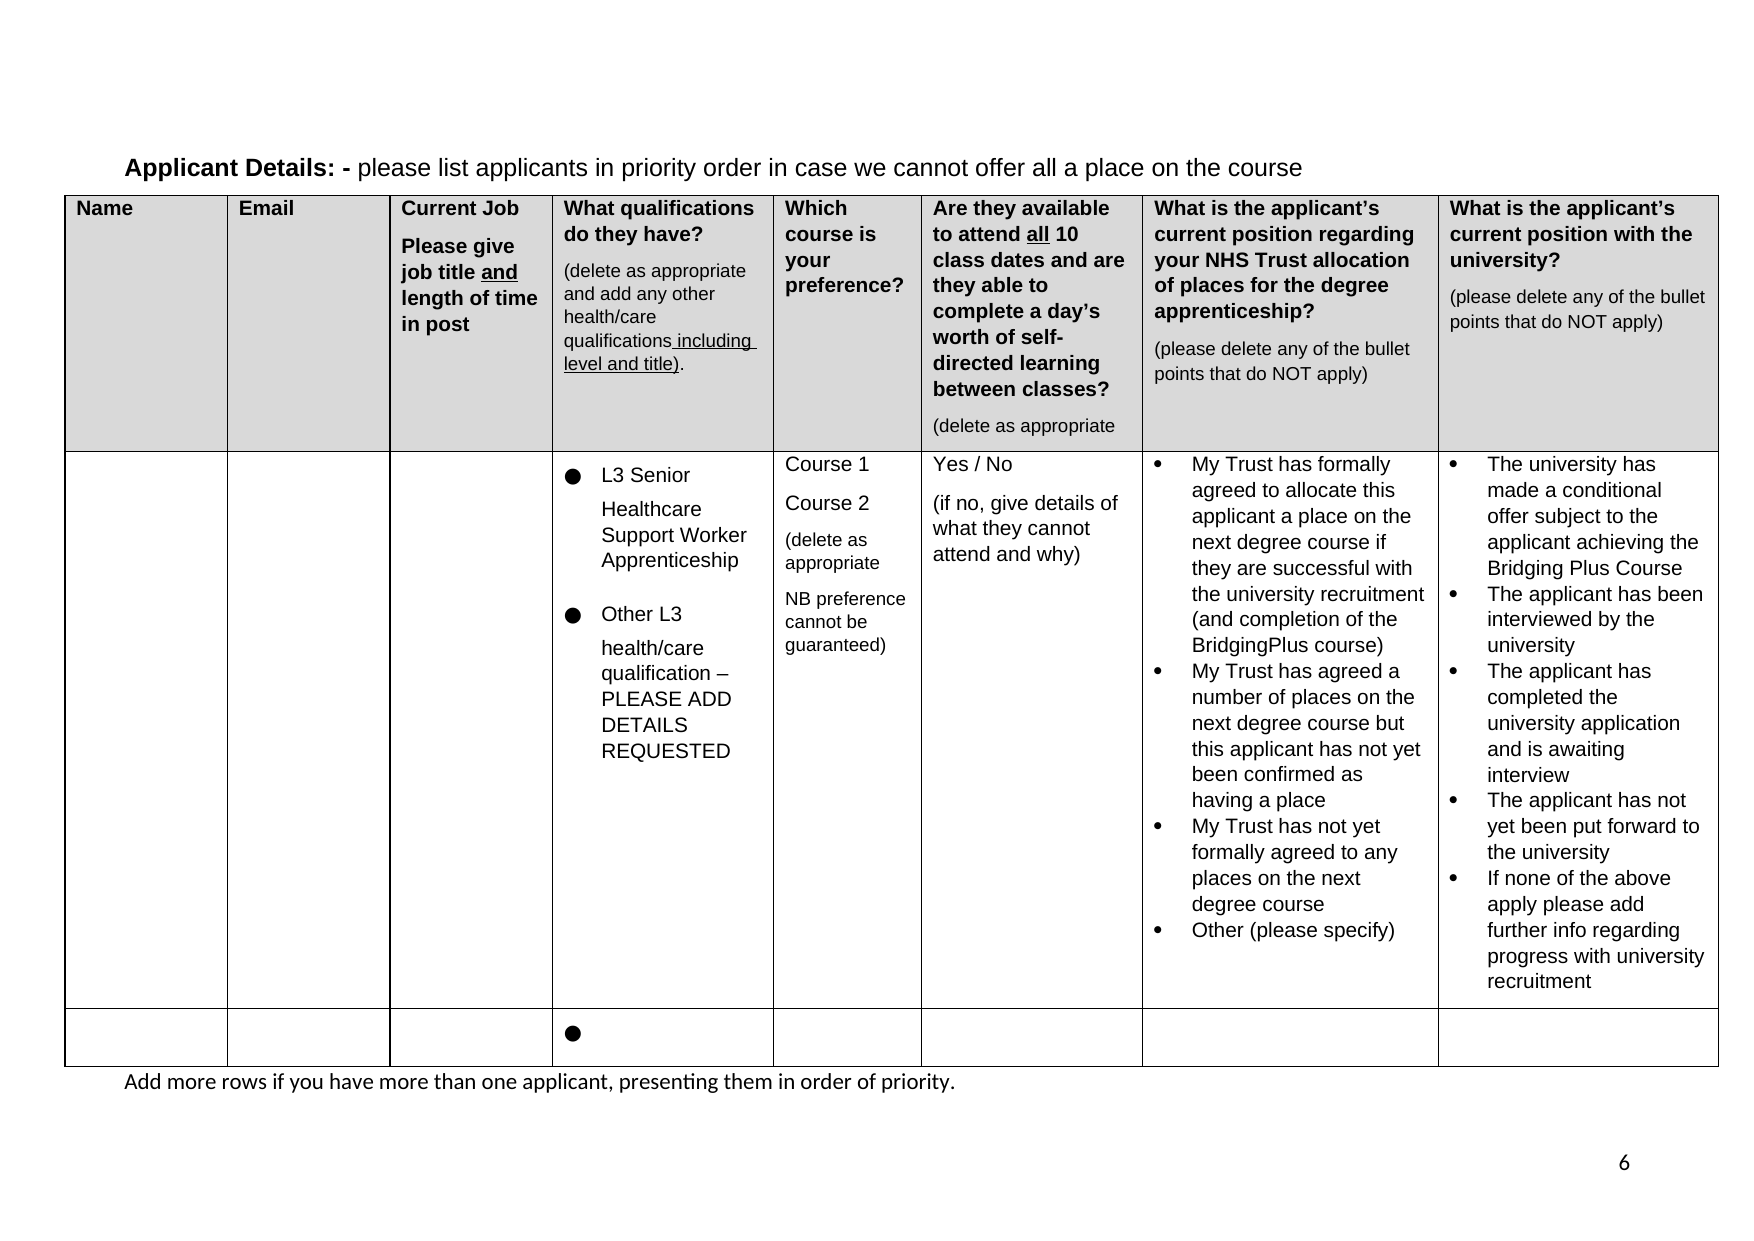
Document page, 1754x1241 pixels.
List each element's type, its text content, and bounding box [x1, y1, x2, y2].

table_cell [391, 1009, 552, 1066]
table_cell [66, 452, 227, 1008]
table_header Current Job Please give job title and length of time in post [391, 196, 552, 451]
table_header What is the applicant’s current position regarding your NHS Trust allocation of places for the degree apprenticeship? (please delete any of the bullet points that do NOT apply) [1143, 196, 1438, 451]
table_cell [228, 1009, 389, 1066]
table_cell [1439, 1009, 1718, 1066]
text Add more rows if you have more than one applicant, presenting them in order of priority. [124, 1067, 1630, 1095]
table_cell [391, 452, 552, 1008]
table_cell [553, 1009, 773, 1066]
table_cell L3 Senior Healthcare Support Worker Apprenticeship Other L3 health/care qualification – PLEASE ADD DETAILS REQUESTED [553, 452, 773, 1008]
table_cell [922, 1009, 1142, 1066]
table_cell Course 1 Course 2 (delete as appropriate NB preference cannot be guaranteed) [774, 452, 921, 1008]
table_cell [66, 1009, 227, 1066]
table_cell My Trust has formally agreed to allocate this applicant a place on the next degree course if they are successful with the university recruitment (and completion of the BridgingPlus course) My Trust has agreed a number of places on the next degree course but this applicant has not yet been confirmed as having a place My Trust has not yet formally agreed to any places on the next degree course Other (please specify) [1143, 452, 1438, 1008]
table_header What qualifications do they have? (delete as appropriate and add any other health/care qualifications including level and title). [553, 196, 773, 451]
text Applicant Details: - please list applicants in priority order in case we cannot offer all a place on the course [124, 153, 1630, 182]
table_cell Yes / No (if no, give details of what they cannot attend and why) [922, 452, 1142, 1008]
table_header What is the applicant’s current position with the university? (please delete any of the bullet points that do NOT apply) [1439, 196, 1718, 451]
table_header Name [66, 196, 227, 451]
table_cell [774, 1009, 921, 1066]
table_cell The university has made a conditional offer subject to the applicant achieving the Bridging Plus Course The applicant has been interviewed by the university The applicant has completed the university application and is awaiting interview The applicant has not yet been put forward to the university If none of the above apply please add further info regarding progress with university recruitment [1439, 452, 1718, 1008]
table_cell [228, 452, 389, 1008]
table_header Which course is your preference? [774, 196, 921, 451]
table_header Email [228, 196, 389, 451]
table_header Are they available to attend all 10 class dates and are they able to complete a day’s worth of self-directed learning between classes? (delete as appropriate [922, 196, 1142, 451]
table_cell [1143, 1009, 1438, 1066]
